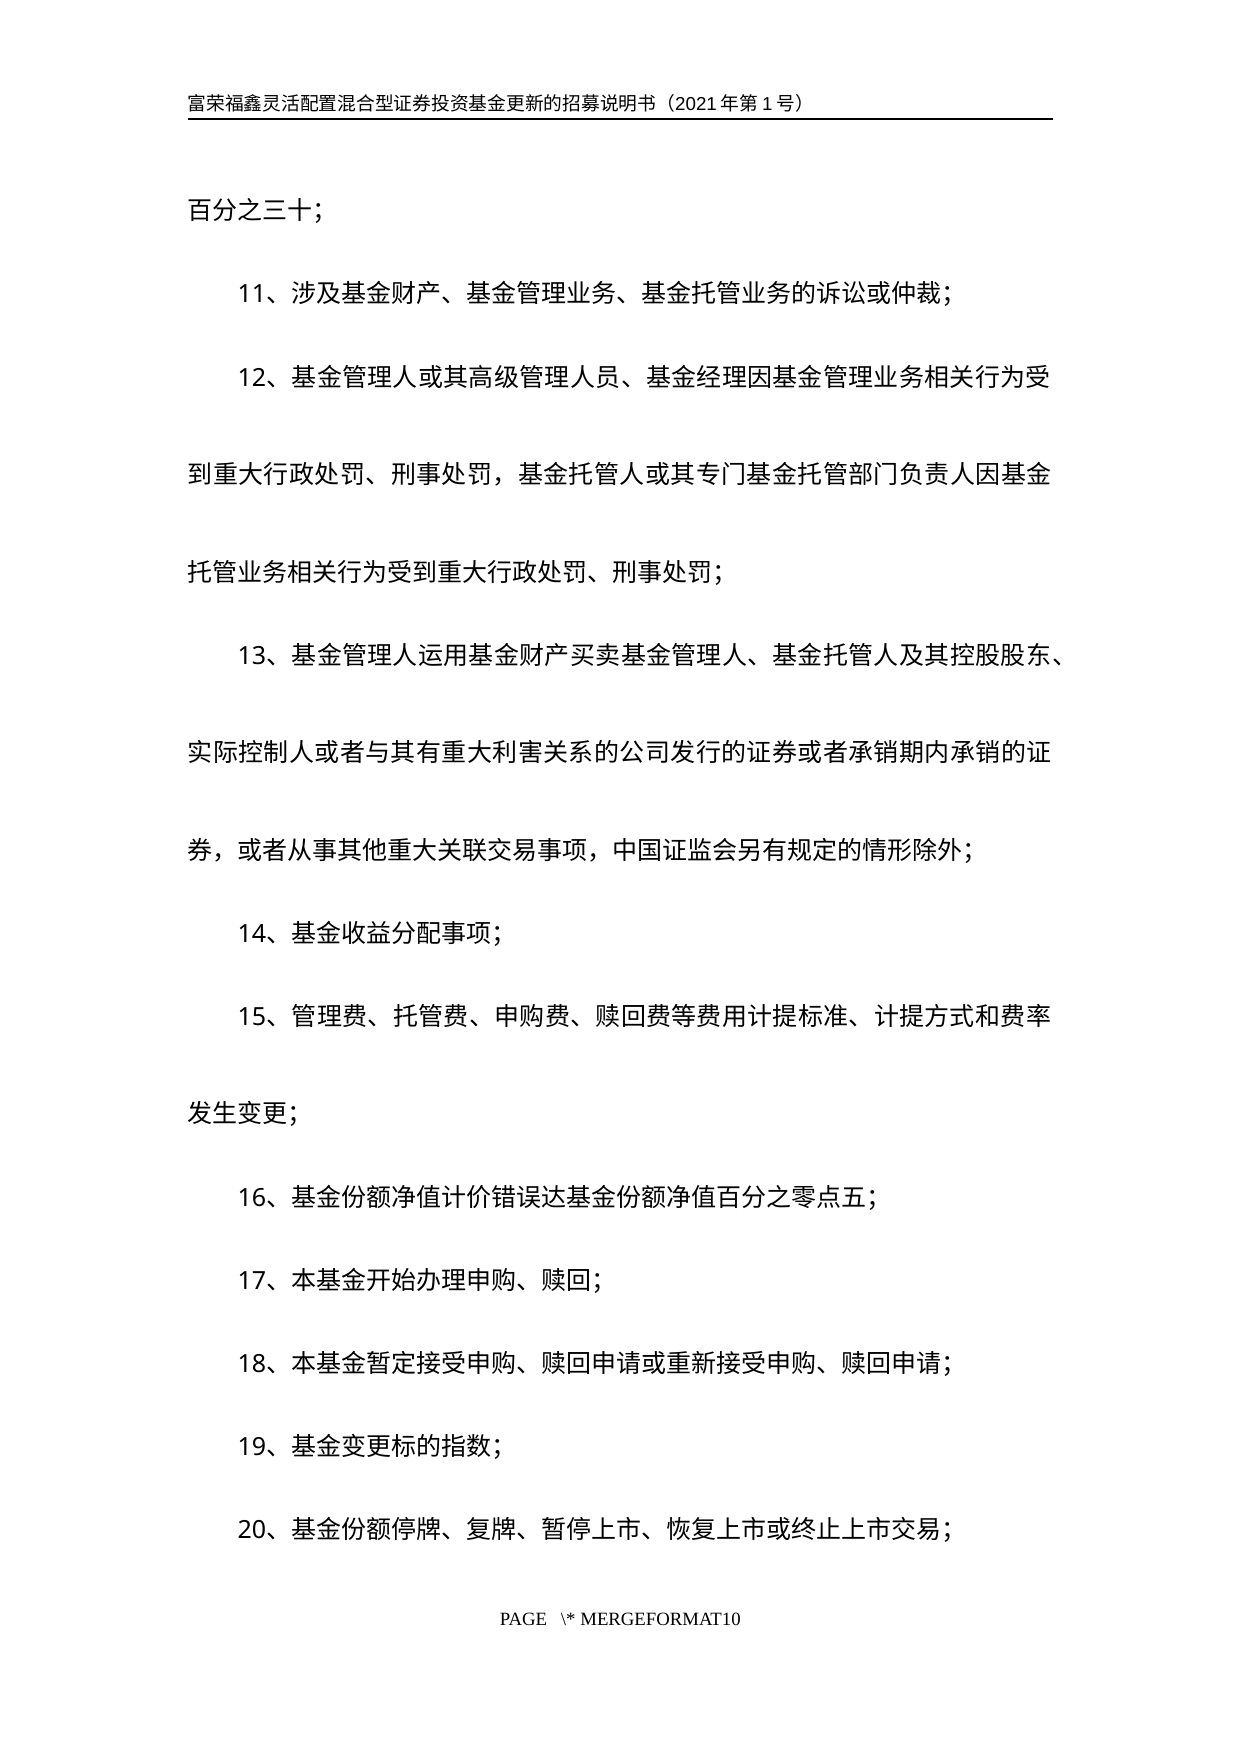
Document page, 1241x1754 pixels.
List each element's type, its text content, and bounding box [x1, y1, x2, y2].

text 13、基金管理人运用基金财产买卖基金管理人、基金托管人及其控股股东、实际控制人或者与其有重大利害关系的公司发行的证券或者承销期内承销的证券，或者从事其他重大关联交易事项，中国证监会另有规定的情形除外； [187, 606, 1053, 866]
text 15、管理费、托管费、申购费、赎回费等费用计提标准、计提方式和费率发生变更； [187, 968, 1053, 1130]
text 17、本基金开始办理申购、赎回； [187, 1231, 1053, 1296]
text 19、基金变更标的指数； [187, 1398, 1053, 1463]
text 12、基金管理人或其高级管理人员、基金经理因基金管理业务相关行为受到重大行政处罚、刑事处罚，基金托管人或其专门基金托管部门负责人因基金托管业务相关行为受到重大行政处罚、刑事处罚； [187, 328, 1053, 588]
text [187, 162, 1053, 227]
text 11、涉及基金财产、基金管理业务、基金托管业务的诉讼或仲裁； [187, 245, 1053, 310]
text 14、基金收益分配事项； [187, 884, 1053, 949]
text 16、基金份额净值计价错误达基金份额净值百分之零点五； [187, 1148, 1053, 1213]
text 18、本基金暂定接受申购、赎回申请或重新接受申购、赎回申请； [187, 1314, 1053, 1379]
text 20、基金份额停牌、复牌、暂停上市、恢复上市或终止上市交易； [187, 1481, 1053, 1546]
